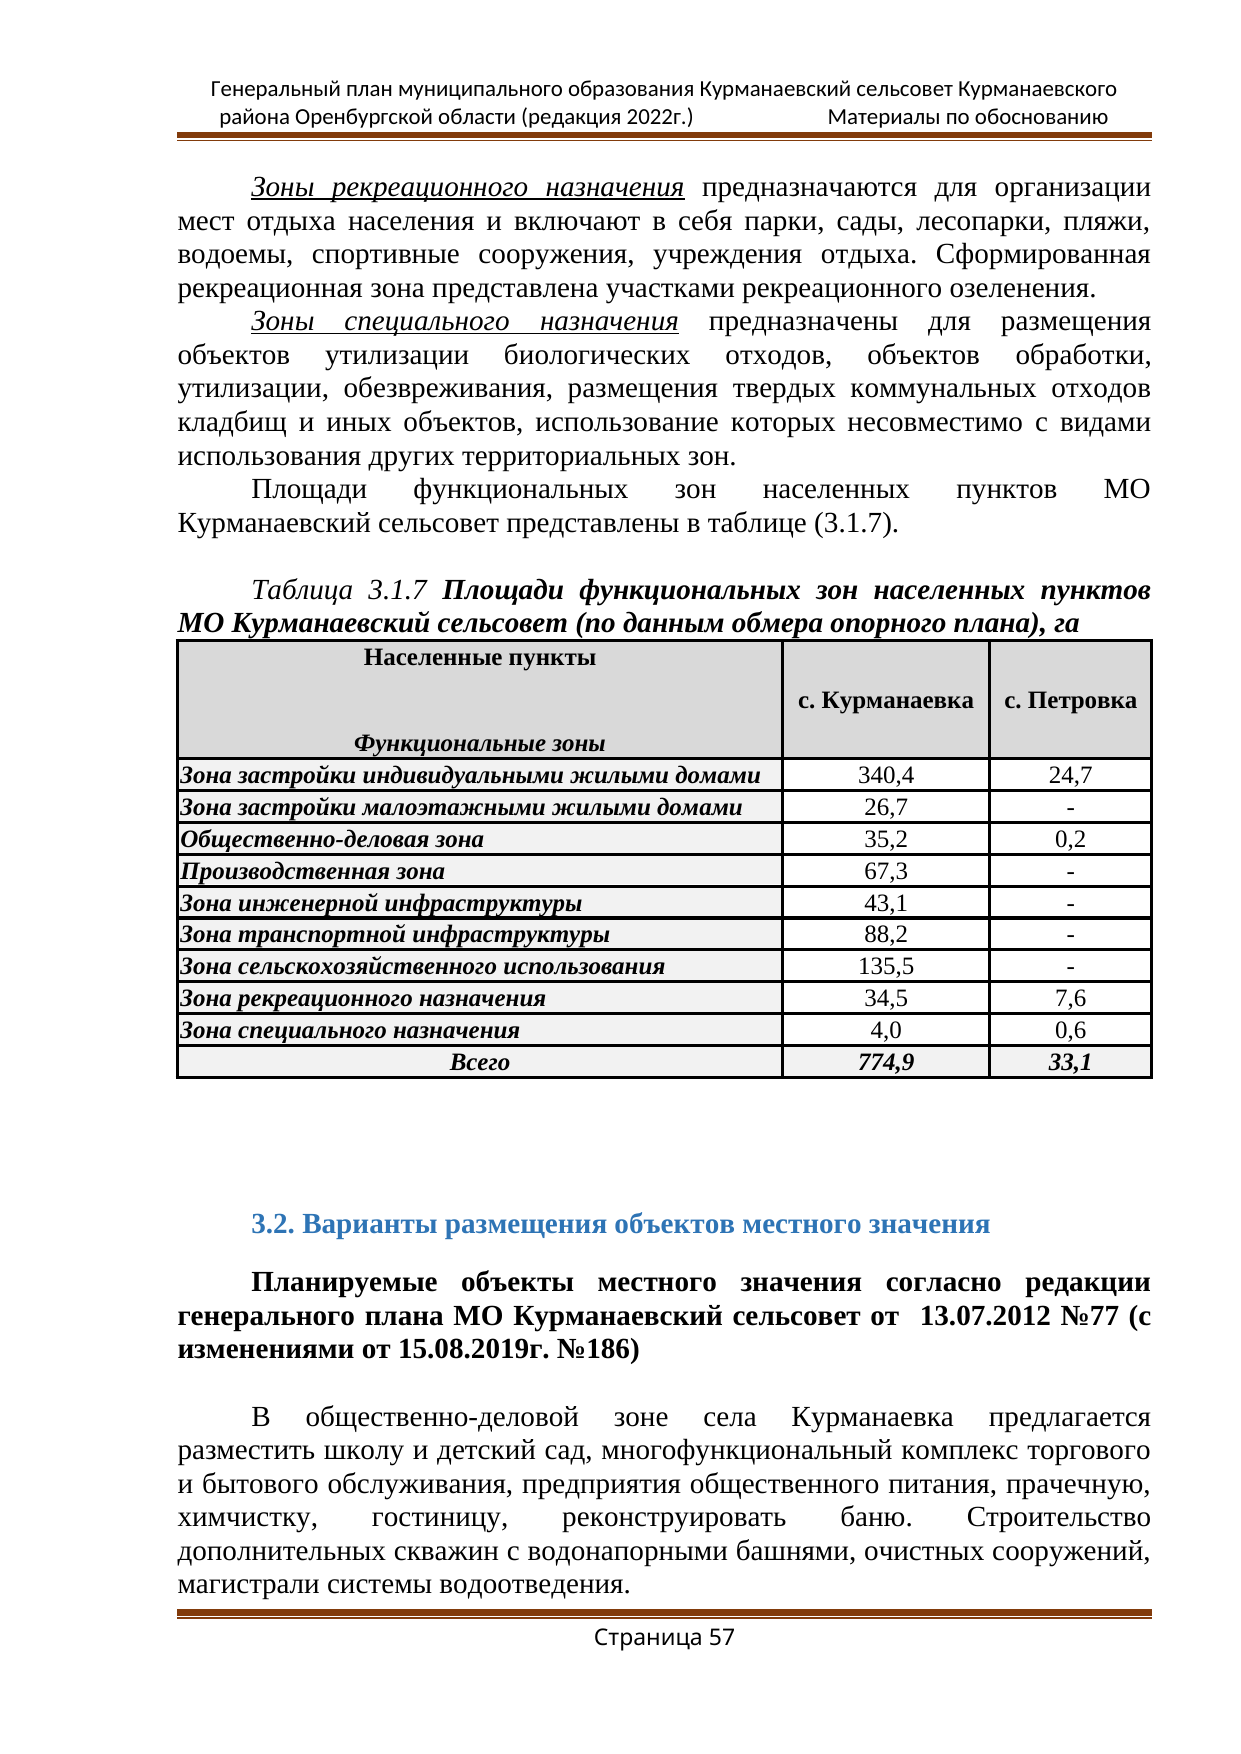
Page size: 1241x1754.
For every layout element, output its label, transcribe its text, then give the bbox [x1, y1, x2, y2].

table_cell Зона застройки индивидуальными жилыми домами [179, 760, 781, 789]
table_cell 340,4 [784, 760, 988, 789]
table_cell 24,7 [991, 760, 1150, 789]
table_cell 33,1 [991, 1047, 1150, 1076]
table_cell 26,7 [784, 792, 988, 821]
table_cell Зона транспортной инфраструктуры [179, 920, 781, 948]
table_header с. Курманаевка [784, 642, 988, 757]
table_cell Зона специального назначения [179, 1015, 781, 1044]
table_cell 774,9 [784, 1047, 988, 1076]
table_cell - [991, 792, 1150, 821]
text Планируемые объекты местного значения согласно редакции генерального плана МО Курманаевский сельсовет от 13.07.2012 №77 (с изменениями от 15.08.2019г. №186) [177, 1264, 1152, 1365]
table_cell Зона рекреационного назначения [179, 983, 781, 1012]
table_cell Всего [179, 1047, 781, 1076]
table_cell - [991, 888, 1150, 916]
table_cell - [991, 920, 1150, 948]
text 3.2. Варианты размещения объектов местного значения [177, 1206, 1152, 1239]
text Площади функциональных зон населенных пунктов МО Курманаевский сельсовет представлены в таблице (3.1.7). [177, 471, 1152, 538]
table_cell 88,2 [784, 920, 988, 948]
text Зоны рекреационного назначения предназначаются для организации мест отдыха населения и включают в себя парки, сады, лесопарки, пляжи, водоемы, спортивные сооружения, учреждения отдыха. Сформированная рекреационная зона представлена участками рекреационного озеленения. [177, 169, 1152, 303]
table_cell Производственная зона [179, 856, 781, 884]
table_cell - [991, 951, 1150, 980]
text Таблица 3.1.7 Площади функциональных зон населенных пунктов МО Курманаевский сельсовет (по данным обмера опорного плана), га [177, 572, 1152, 639]
table_header Населенные пункты Функциональные зоны [179, 642, 781, 757]
table_cell Зона инженерной инфраструктуры [179, 888, 781, 916]
table_cell 4,0 [784, 1015, 988, 1044]
table_cell 135,5 [784, 951, 988, 980]
table_cell 7,6 [991, 983, 1150, 1012]
table_header с. Петровка [991, 642, 1150, 757]
table_cell 43,1 [784, 888, 988, 916]
table_cell Зона застройки малоэтажными жилыми домами [179, 792, 781, 821]
table_cell Зона сельскохозяйственного использования [179, 951, 781, 980]
table_cell 35,2 [784, 824, 988, 853]
text Зоны специального назначения предназначены для размещения объектов утилизации биологических отходов, объектов обработки, утилизации, обезвреживания, размещения твердых коммунальных отходов кладбищ и иных объектов, использование которых несовместимо с видами использования других территориальных зон. [177, 303, 1152, 471]
table_cell 67,3 [784, 856, 988, 884]
table_cell 0,2 [991, 824, 1150, 853]
table_cell 0,6 [991, 1015, 1150, 1044]
table_cell - [991, 856, 1150, 884]
text В общественно-деловой зоне села Курманаевка предлагается разместить школу и детский сад, многофункциональный комплекс торгового и бытового обслуживания, предприятия общественного питания, прачечную, химчистку, гостиницу, реконструировать баню. Строительство дополнительных скважин с водонапорными башнями, очистных сооружений, магистрали системы водоотведения. [177, 1399, 1152, 1600]
table_cell Общественно-деловая зона [179, 824, 781, 853]
table_cell 34,5 [784, 983, 988, 1012]
